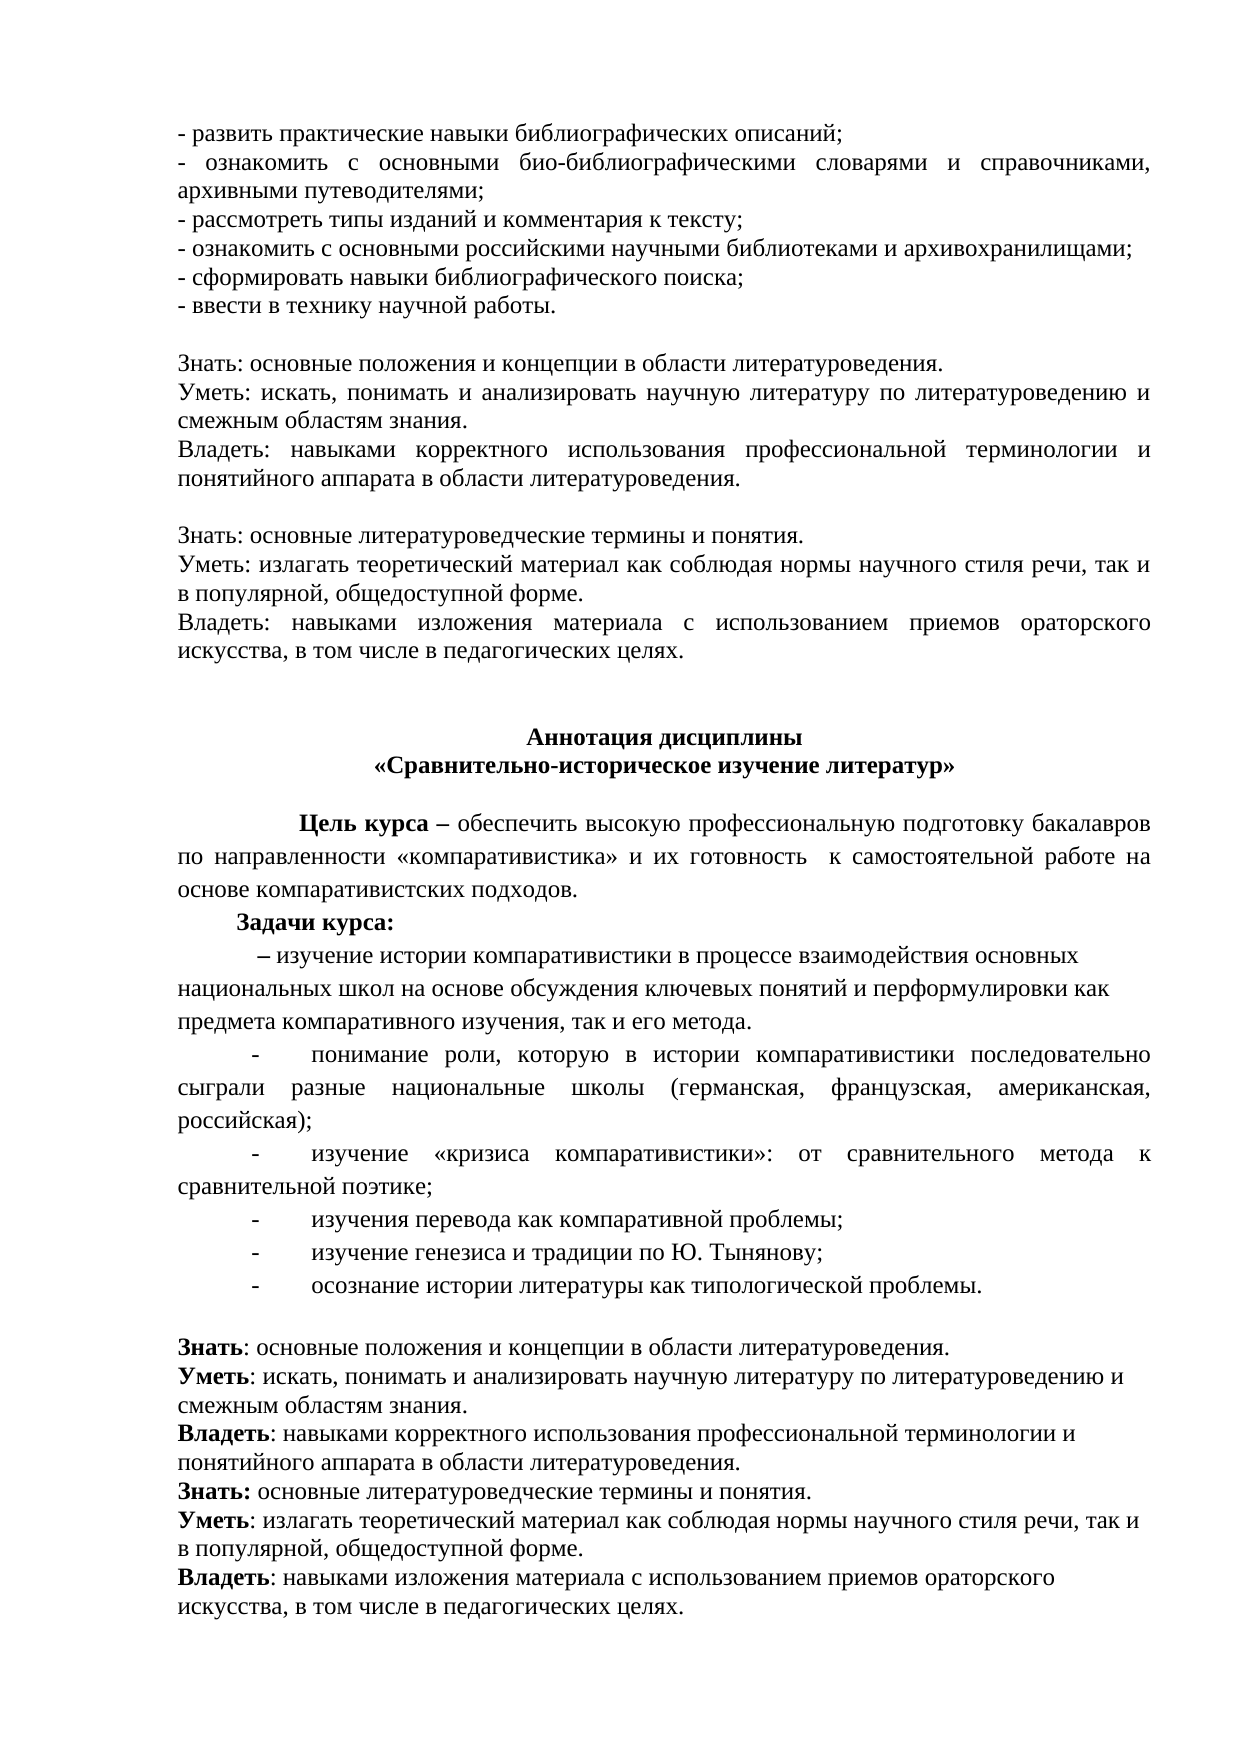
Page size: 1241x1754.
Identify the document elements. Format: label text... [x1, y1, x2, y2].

table_cell Знать: основные литературоведческие термины и понятия. Уметь: излагать теоретический материал как соблюдая нормы научного стиля речи, так и в популярной, общедоступной форме. Владеть: навыками изложения материала с использованием приемов ораторского искусства, в том числе в педагогических целях. [166, 1476, 1163, 1620]
text - ознакомить с основными российскими научными библиотеками и архивохранилищами; [177, 233, 1152, 262]
text Знать: основные положения и концепции в области литературоведения. [177, 348, 1152, 377]
text Владеть: навыками изложения материала с использованием приемов ораторского искусства, в том числе в педагогических целях. [177, 607, 1152, 664]
list понимание роли, которую в истории компаративистики последовательно сыграли разные национальные школы (германская, французская, американская, российская); [177, 1039, 1152, 1134]
text Уметь: излагать теоретический материал как соблюдая нормы научного стиля речи, так и в популярной, общедоступной форме. [177, 549, 1152, 607]
text Знать: основные литературоведческие термины и понятия. [177, 521, 1152, 549]
text - сформировать навыки библиографического поиска; [177, 262, 1152, 291]
text - ознакомить с основными био-библиографическими словарями и справочниками, архивными путеводителями; [177, 147, 1152, 204]
text Аннотация дисциплины [177, 722, 1152, 751]
list изучения перевода как компаративной проблемы; [177, 1204, 1152, 1233]
list осознание истории литературы как типологической проблемы. [177, 1270, 1152, 1299]
text - ввести в технику научной работы. [177, 291, 1152, 319]
text «Сравнительно-историческое изучение литератур» [177, 751, 1152, 779]
text - рассмотреть типы изданий и комментария к тексту; [177, 204, 1152, 233]
text Уметь: искать, понимать и анализировать научную литературу по литературоведению и смежным областям знания. [177, 377, 1152, 434]
list изучение «кризиса компаративистики»: от сравнительного метода к сравнительной поэтике; [177, 1138, 1152, 1200]
text Задачи курса: [177, 907, 1152, 936]
text Цель курса – обеспечить высокую профессиональную подготовку бакалавров по направленности «компаративистика» и их готовность к самостоятельной работе на основе компаративистских подходов. [177, 808, 1152, 903]
text Владеть: навыками корректного использования профессиональной терминологии и понятийного аппарата в области литературоведения. [177, 434, 1152, 492]
list изучение генезиса и традиции по Ю. Тынянову; [177, 1237, 1152, 1266]
table_header Знать: основные положения и концепции в области литературоведения. Уметь: искать, понимать и анализировать научную литературу по литературоведению и смежным областям знания. Владеть: навыками корректного использования профессиональной терминологии и понятийного аппарата в области литературоведения. [166, 1332, 1163, 1476]
text – изучение истории компаративистики в процессе взаимодействия основных национальных школ на основе обсуждения ключевых понятий и перформулировки как предмета компаративного изучения, так и его метода. [177, 940, 1152, 1035]
text - развить практические навыки библиографических описаний; [177, 118, 1152, 147]
